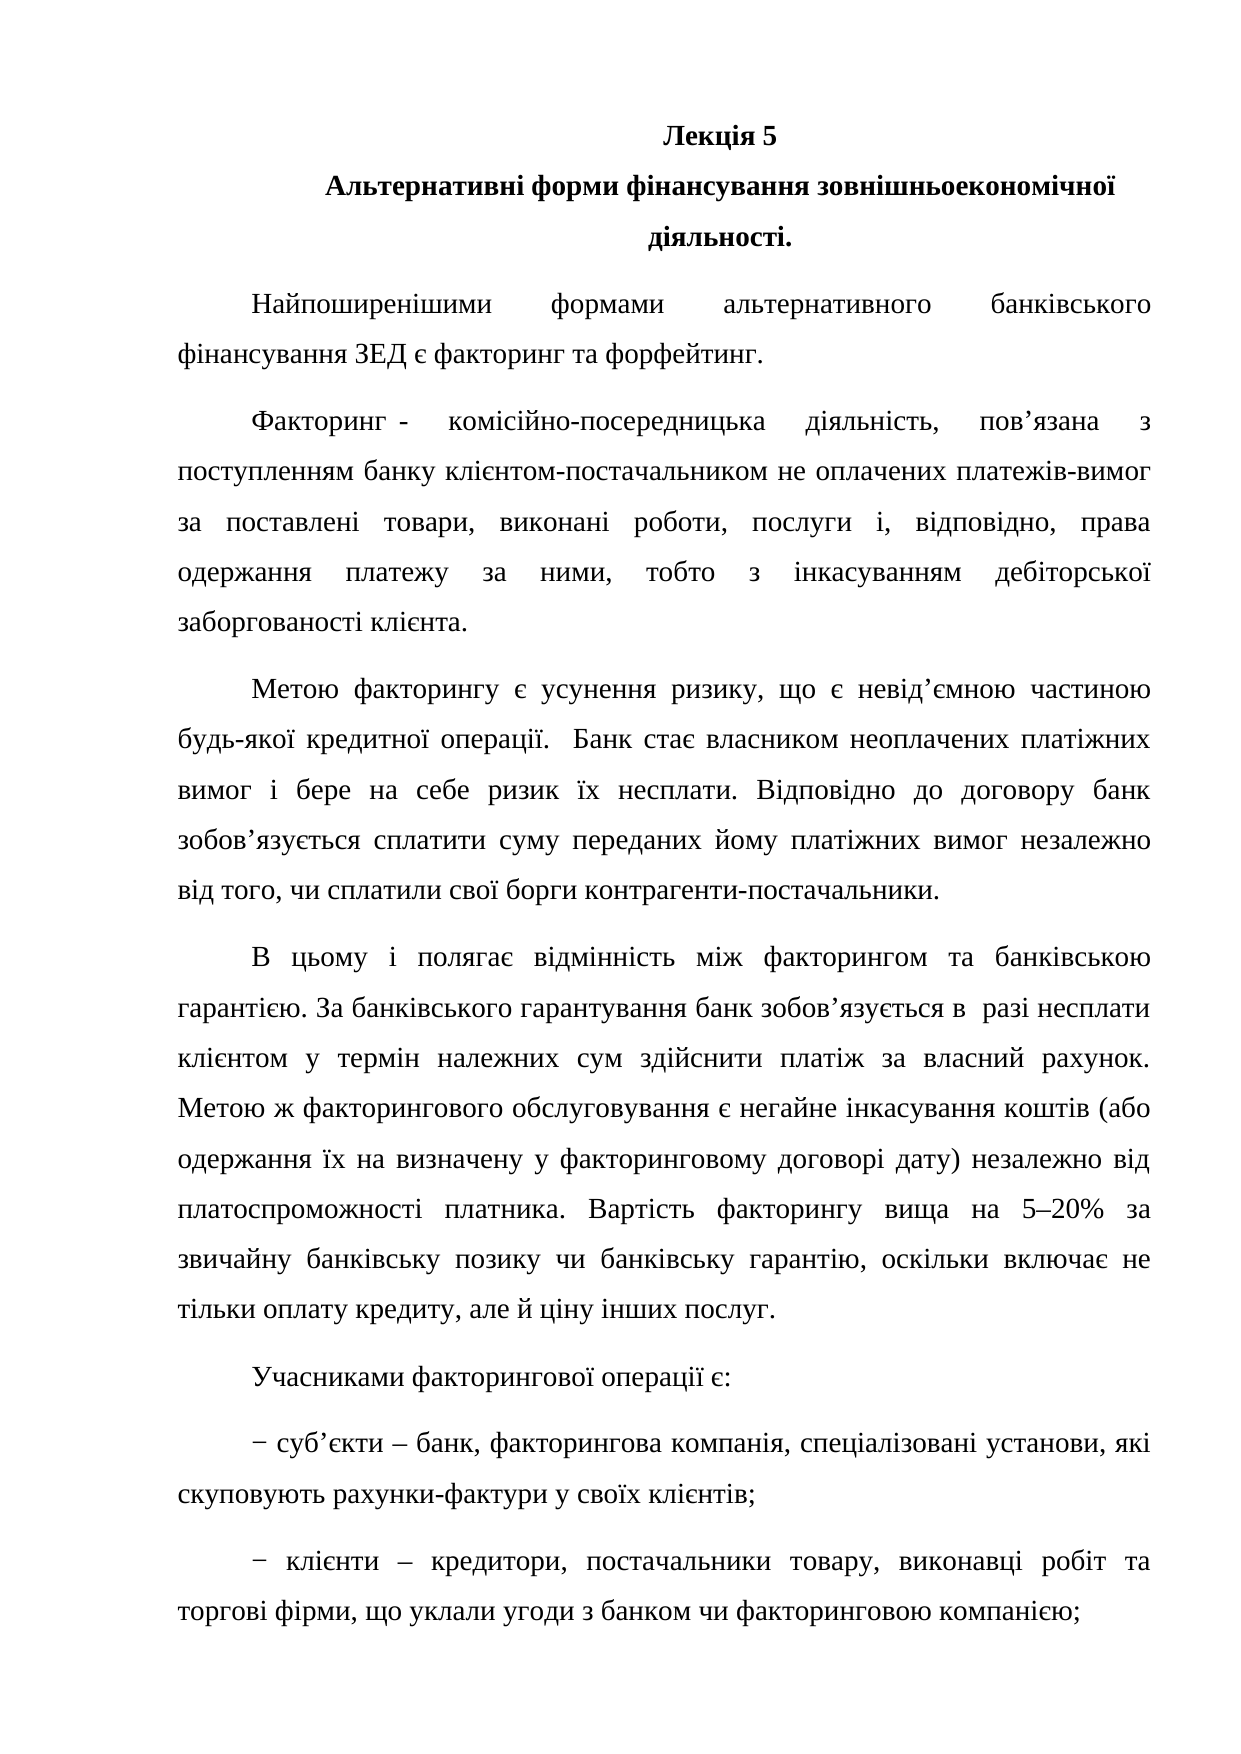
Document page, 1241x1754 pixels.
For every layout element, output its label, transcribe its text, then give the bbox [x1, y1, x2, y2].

text − суб’єкти – банк, факторингова компанія, спеціалізовані установи, які скуповують рахунки-фактури у своїх клієнтів; [177, 1426, 1152, 1509]
text − клієнти – кредитори, постачальники товару, виконавці робіт та торгові фірми, що уклали угоди з банком чи факторинговою компанією; [177, 1543, 1152, 1627]
text Метою факторингу є усунення ризику, що є невід’ємною частиною будь-якої кредитної операції. Банк стає власником неоплачених платіжних вимог і бере на себе ризик їх несплати. Відповідно до договору банк зобов’язується сплатити суму переданих йому платіжних вимог незалежно від того, чи сплатили свої борги контрагенти-постачальники. [177, 671, 1152, 906]
text Найпоширенішими формами альтернативного банківського фінансування ЗЕД є факторинг та форфейтинг. [177, 286, 1152, 369]
text В цьому і полягає відмінність між факторингом та банківською гарантією. За банківського гарантування банк зобов’язується в разі несплати клієнтом у термін належних сум здійснити платіж за власний рахунок. Метою ж факторингового обслуговування є негайне інкасування коштів (або одержання їх на визначену у факторинговому договорі дату) незалежно від платоспроможності платника. Вартість факторингу вища на 5–20% за звичайну банківську позику чи банківську гарантію, оскільки включає не тільки оплату кредиту, але й ціну інших послуг. [177, 939, 1152, 1325]
text Учасниками факторингової операції є: [177, 1359, 1152, 1392]
list Лекція 5 [288, 118, 1152, 152]
list Альтернативні форми фінансування зовнішньоекономічної діяльності. [288, 168, 1152, 252]
text Факторинг - комісійно-посередницька діяльність, пов’язана з поступленням банку клієнтом-постачальником не оплачених платежів-вимог за поставлені товари, виконані роботи, послуги і, відповідно, права одержання платежу за ними, тобто з інкасуванням дебіторської заборгованості клієнта. [177, 403, 1152, 638]
